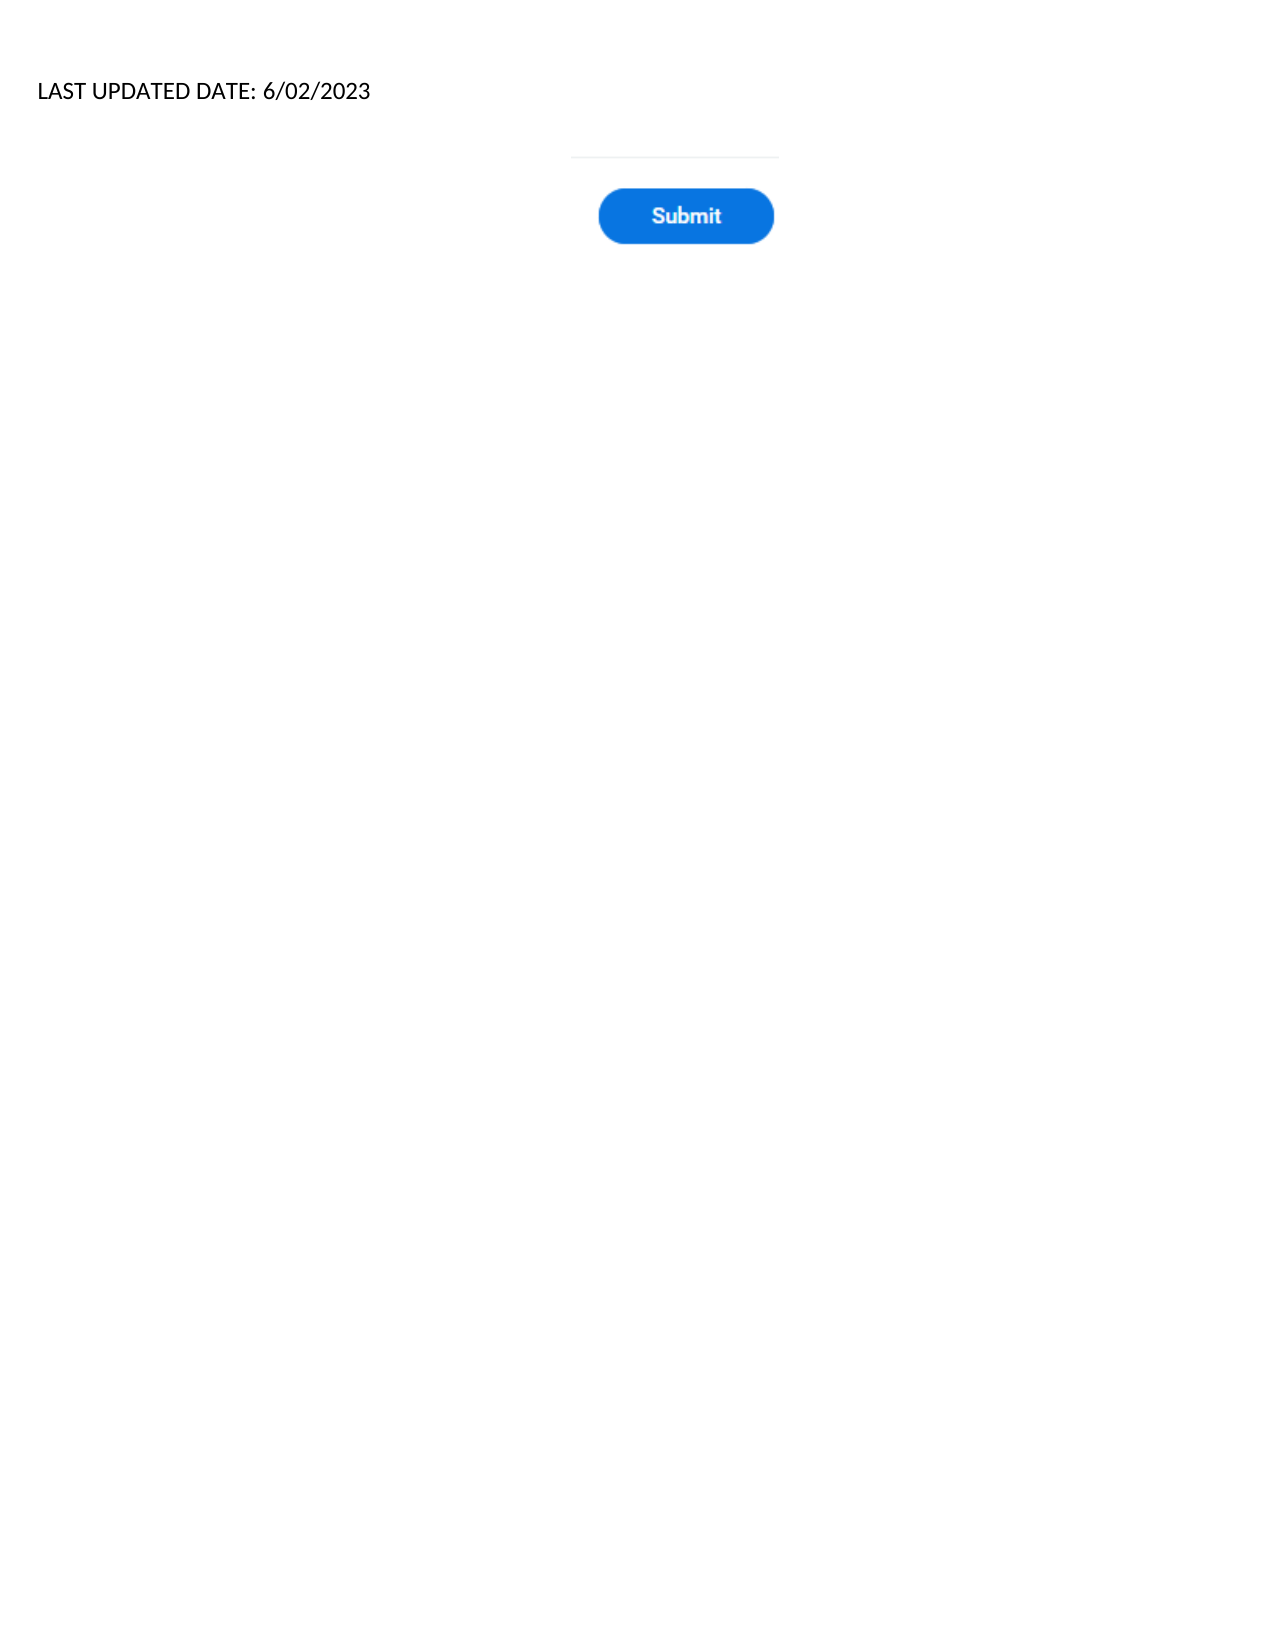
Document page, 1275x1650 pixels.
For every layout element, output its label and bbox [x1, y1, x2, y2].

picture [571, 150, 779, 257]
